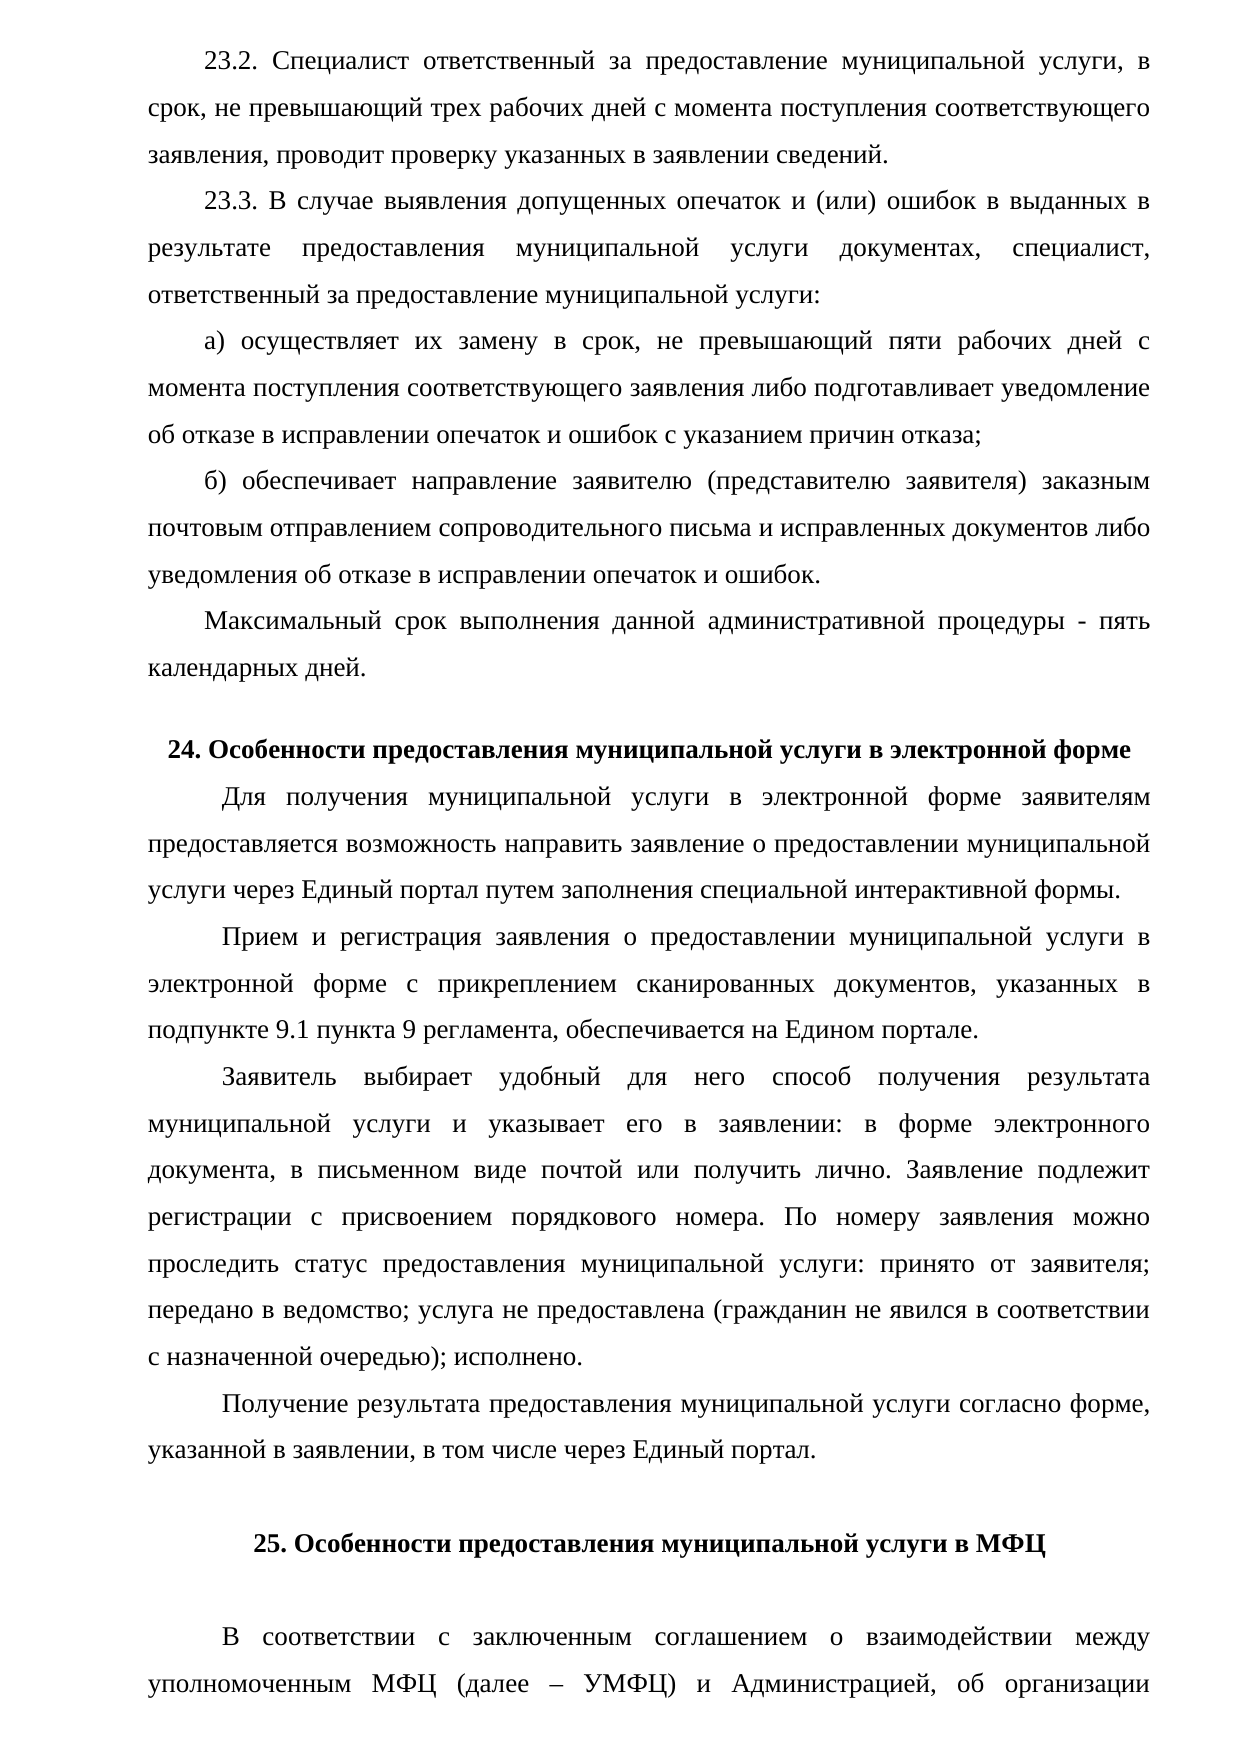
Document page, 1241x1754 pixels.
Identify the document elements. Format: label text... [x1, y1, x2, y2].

text 24. Особенности предоставления муниципальной услуги в электронной форме [148, 734, 1152, 765]
text Заявитель выбирает удобный для него способ получения результата муниципальной услуги и указывает его в заявлении: в форме электронного документа, в письменном виде почтой или получить лично. Заявление подлежит регистрации с присвоением порядкового номера. По номеру заявления можно проследить статус предоставления муниципальной услуги: принято от заявителя; передано в ведомство; услуга не предоставлена (гражданин не явился в соответствии с назначенной очередью); исполнено. [148, 1060, 1152, 1371]
text 23.3. В случае выявления допущенных опечаток и (или) ошибок в выданных в результате предоставления муниципальной услуги документах, специалист, ответственный за предоставление муниципальной услуги: [148, 184, 1152, 309]
text а) осуществляет их замену в срок, не превышающий пяти рабочих дней с момента поступления соответствующего заявления либо подготавливает уведомление об отказе в исправлении опечаток и ошибок с указанием причин отказа; [148, 324, 1152, 449]
text 23.2. Специалист ответственный за предоставление муниципальной услуги, в срок, не превышающий трех рабочих дней с момента поступления соответствующего заявления, проводит проверку указанных в заявлении сведений. [148, 44, 1152, 169]
text Прием и регистрация заявления о предоставлении муниципальной услуги в электронной форме с прикреплением сканированных документов, указанных в подпункте 9.1 пункта 9 регламента, обеспечивается на Едином портале. [148, 920, 1152, 1045]
text Для получения муниципальной услуги в электронной форме заявителям предоставляется возможность направить заявление о предоставлении муниципальной услуги через Единый портал путем заполнения специальной интерактивной формы. [148, 780, 1152, 905]
text б) обеспечивает направление заявителю (представителю заявителя) заказным почтовым отправлением сопроводительного письма и исправленных документов либо уведомления об отказе в исправлении опечаток и ошибок. [148, 464, 1152, 589]
text 25. Особенности предоставления муниципальной услуги в МФЦ [148, 1527, 1152, 1558]
text Получение результата предоставления муниципальной услуги согласно форме, указанной в заявлении, в том числе через Единый портал. [148, 1387, 1152, 1465]
text Максимальный срок выполнения данной административной процедуры - пять календарных дней. [148, 604, 1152, 682]
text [148, 1620, 1152, 1698]
